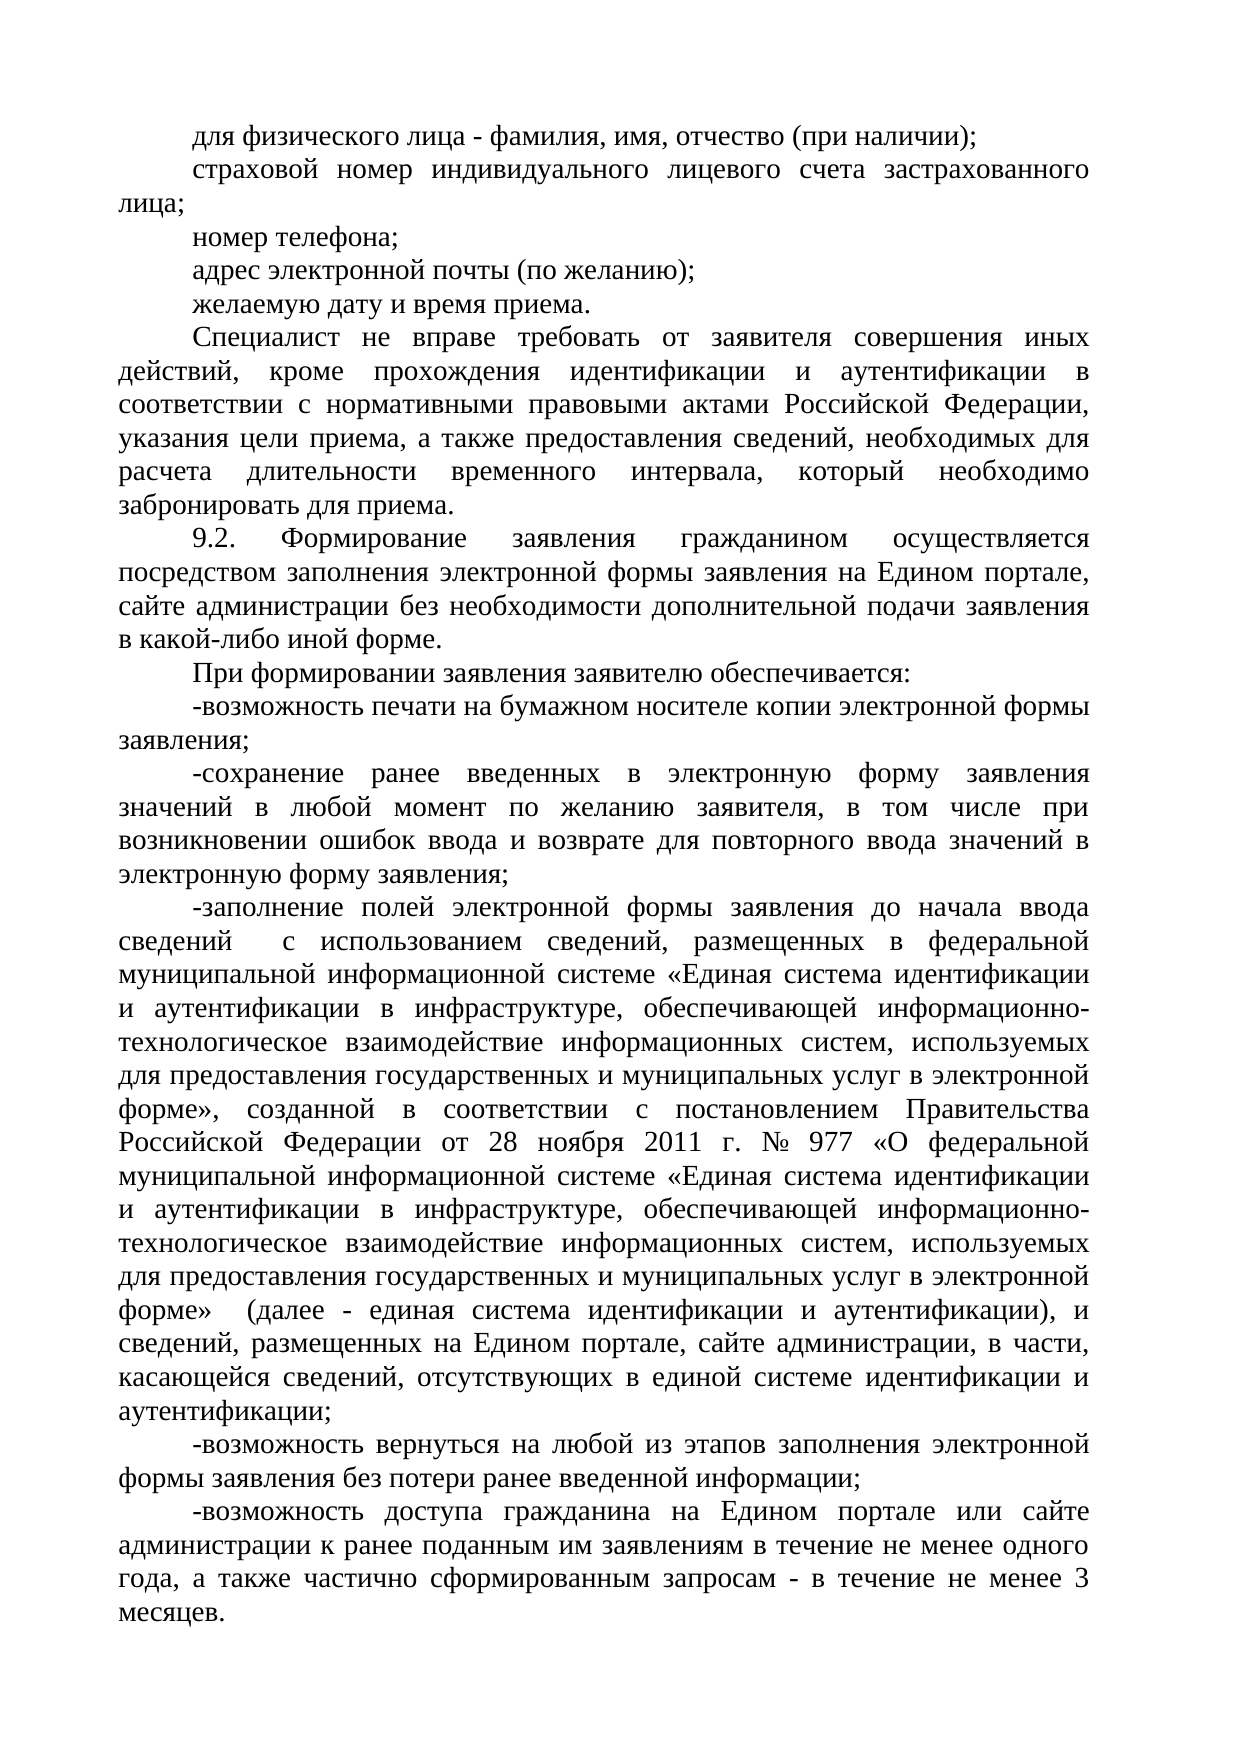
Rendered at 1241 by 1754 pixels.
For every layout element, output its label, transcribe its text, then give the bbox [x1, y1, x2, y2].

text желаемую дату и время приема. [118, 286, 1090, 319]
text для физического лица - фамилия, имя, отчество (при наличии); [118, 118, 1090, 152]
text -возможность вернуться на любой из этапов заполнения электронной формы заявления без потери ранее введенной информации; [118, 1426, 1090, 1493]
text -заполнение полей электронной формы заявления до начала ввода сведений с использованием сведений, размещенных в федеральной муниципальной информационной системе «Единая система идентификации и аутентификации в инфраструктуре, обеспечивающей информационно-технологическое взаимодействие информационных систем, используемых для предоставления государственных и муниципальных услуг в электронной форме», созданной в соответствии с постановлением Правительства Российской Федерации от 28 ноября 2011 г. № 977 «О федеральной муниципальной информационной системе «Единая система идентификации и аутентификации в инфраструктуре, обеспечивающей информационно-технологическое взаимодействие информационных систем, используемых для предоставления государственных и муниципальных услуг в электронной форме» (далее - единая система идентификации и аутентификации), и сведений, размещенных на Едином портале, сайте администрации, в части, касающейся сведений, отсутствующих в единой системе идентификации и аутентификации; [118, 889, 1090, 1426]
text При формировании заявления заявителю обеспечивается: [118, 655, 1090, 688]
text 9.2. Формирование заявления гражданином осуществляется посредством заполнения электронной формы заявления на Едином портале, сайте администрации без необходимости дополнительной подачи заявления в какой-либо иной форме. [118, 521, 1090, 655]
text номер телефона; [118, 219, 1090, 252]
text -сохранение ранее введенных в электронную форму заявления значений в любой момент по желанию заявителя, в том числе при возникновении ошибок ввода и возврате для повторного ввода значений в электронную форму заявления; [118, 755, 1090, 889]
text Специалист не вправе требовать от заявителя совершения иных действий, кроме прохождения идентификации и аутентификации в соответствии с нормативными правовыми актами Российской Федерации, указания цели приема, а также предоставления сведений, необходимых для расчета длительности временного интервала, который необходимо забронировать для приема. [118, 319, 1090, 521]
text -возможность доступа гражданина на Едином портале или сайте администрации к ранее поданным им заявлениям в течение не менее одного года, а также частично сформированным запросам - в течение не менее 3 месяцев. [118, 1493, 1090, 1627]
text -возможность печати на бумажном носителе копии электронной формы заявления; [118, 688, 1090, 755]
text страховой номер индивидуального лицевого счета застрахованного лица; [118, 152, 1090, 219]
text адрес электронной почты (по желанию); [118, 252, 1090, 286]
